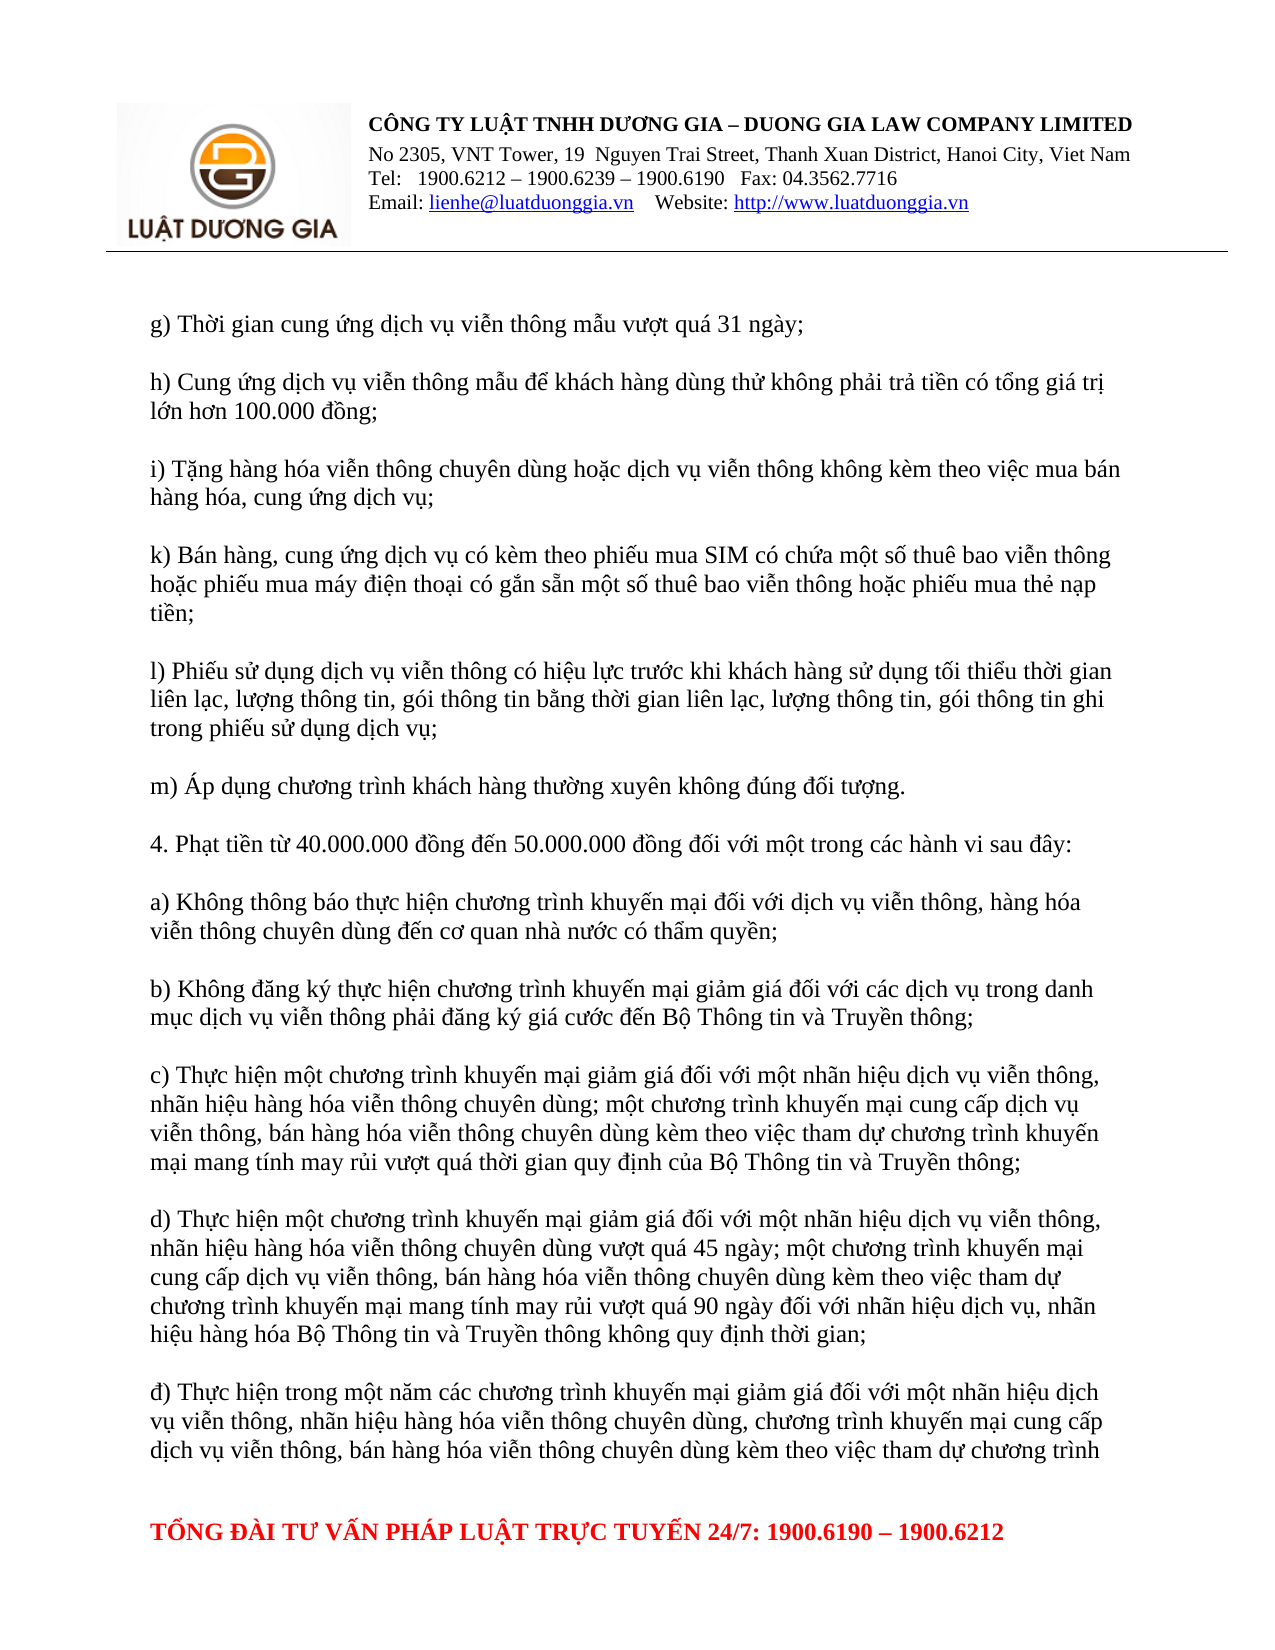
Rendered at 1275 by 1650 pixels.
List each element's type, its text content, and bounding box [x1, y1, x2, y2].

text i) Tặng hàng hóa viễn thông chuyên dùng hoặc dịch vụ viễn thông không kèm theo việc mua bán hàng hóa, cung ứng dịch vụ; [150, 454, 1125, 511]
text m) Áp dụng chương trình khách hàng thường xuyên không đúng đối tượng. [150, 771, 1125, 800]
text h) Cung ứng dịch vụ viễn thông mẫu để khách hàng dùng thử không phải trả tiền có tổng giá trị lớn hơn 100.000 đồng; [150, 367, 1125, 424]
text 4. Phạt tiền từ 40.000.000 đồng đến 50.000.000 đồng đối với một trong các hành vi sau đây: [150, 829, 1125, 858]
text l) Phiếu sử dụng dịch vụ viễn thông có hiệu lực trước khi khách hàng sử dụng tối thiểu thời gian liên lạc, lượng thông tin, gói thông tin bằng thời gian liên lạc, lượng thông tin, gói thông tin ghi trong phiếu sử dụng dịch vụ; [150, 656, 1125, 742]
text c) Thực hiện một chương trình khuyến mại giảm giá đối với một nhãn hiệu dịch vụ viễn thông, nhãn hiệu hàng hóa viễn thông chuyên dùng; một chương trình khuyến mại cung cấp dịch vụ viễn thông, bán hàng hóa viễn thông chuyên dùng kèm theo việc tham dự chương trình khuyến mại mang tính may rủi vượt quá thời gian quy định của Bộ Thông tin và Truyền thông; [150, 1060, 1125, 1175]
text d) Thực hiện một chương trình khuyến mại giảm giá đối với một nhãn hiệu dịch vụ viễn thông, nhãn hiệu hàng hóa viễn thông chuyên dùng vượt quá 45 ngày; một chương trình khuyến mại cung cấp dịch vụ viễn thông, bán hàng hóa viễn thông chuyên dùng kèm theo việc tham dự chương trình khuyến mại mang tính may rủi vượt quá 90 ngày đối với nhãn hiệu dịch vụ, nhãn hiệu hàng hóa Bộ Thông tin và Truyền thông không quy định thời gian; [150, 1204, 1125, 1348]
text b) Không đăng ký thực hiện chương trình khuyến mại giảm giá đối với các dịch vụ trong danh mục dịch vụ viễn thông phải đăng ký giá cước đến Bộ Thông tin và Truyền thông; [150, 974, 1125, 1031]
text k) Bán hàng, cung ứng dịch vụ có kèm theo phiếu mua SIM có chứa một số thuê bao viễn thông hoặc phiếu mua máy điện thoại có gắn sẵn một số thuê bao viễn thông hoặc phiếu mua thẻ nạp tiền; [150, 540, 1125, 627]
text g) Thời gian cung ứng dịch vụ viễn thông mẫu vượt quá 31 ngày; [150, 309, 1125, 338]
text a) Không thông báo thực hiện chương trình khuyến mại đối với dịch vụ viễn thông, hàng hóa viễn thông chuyên dùng đến cơ quan nhà nước có thẩm quyền; [150, 887, 1125, 944]
picture [116, 103, 352, 246]
